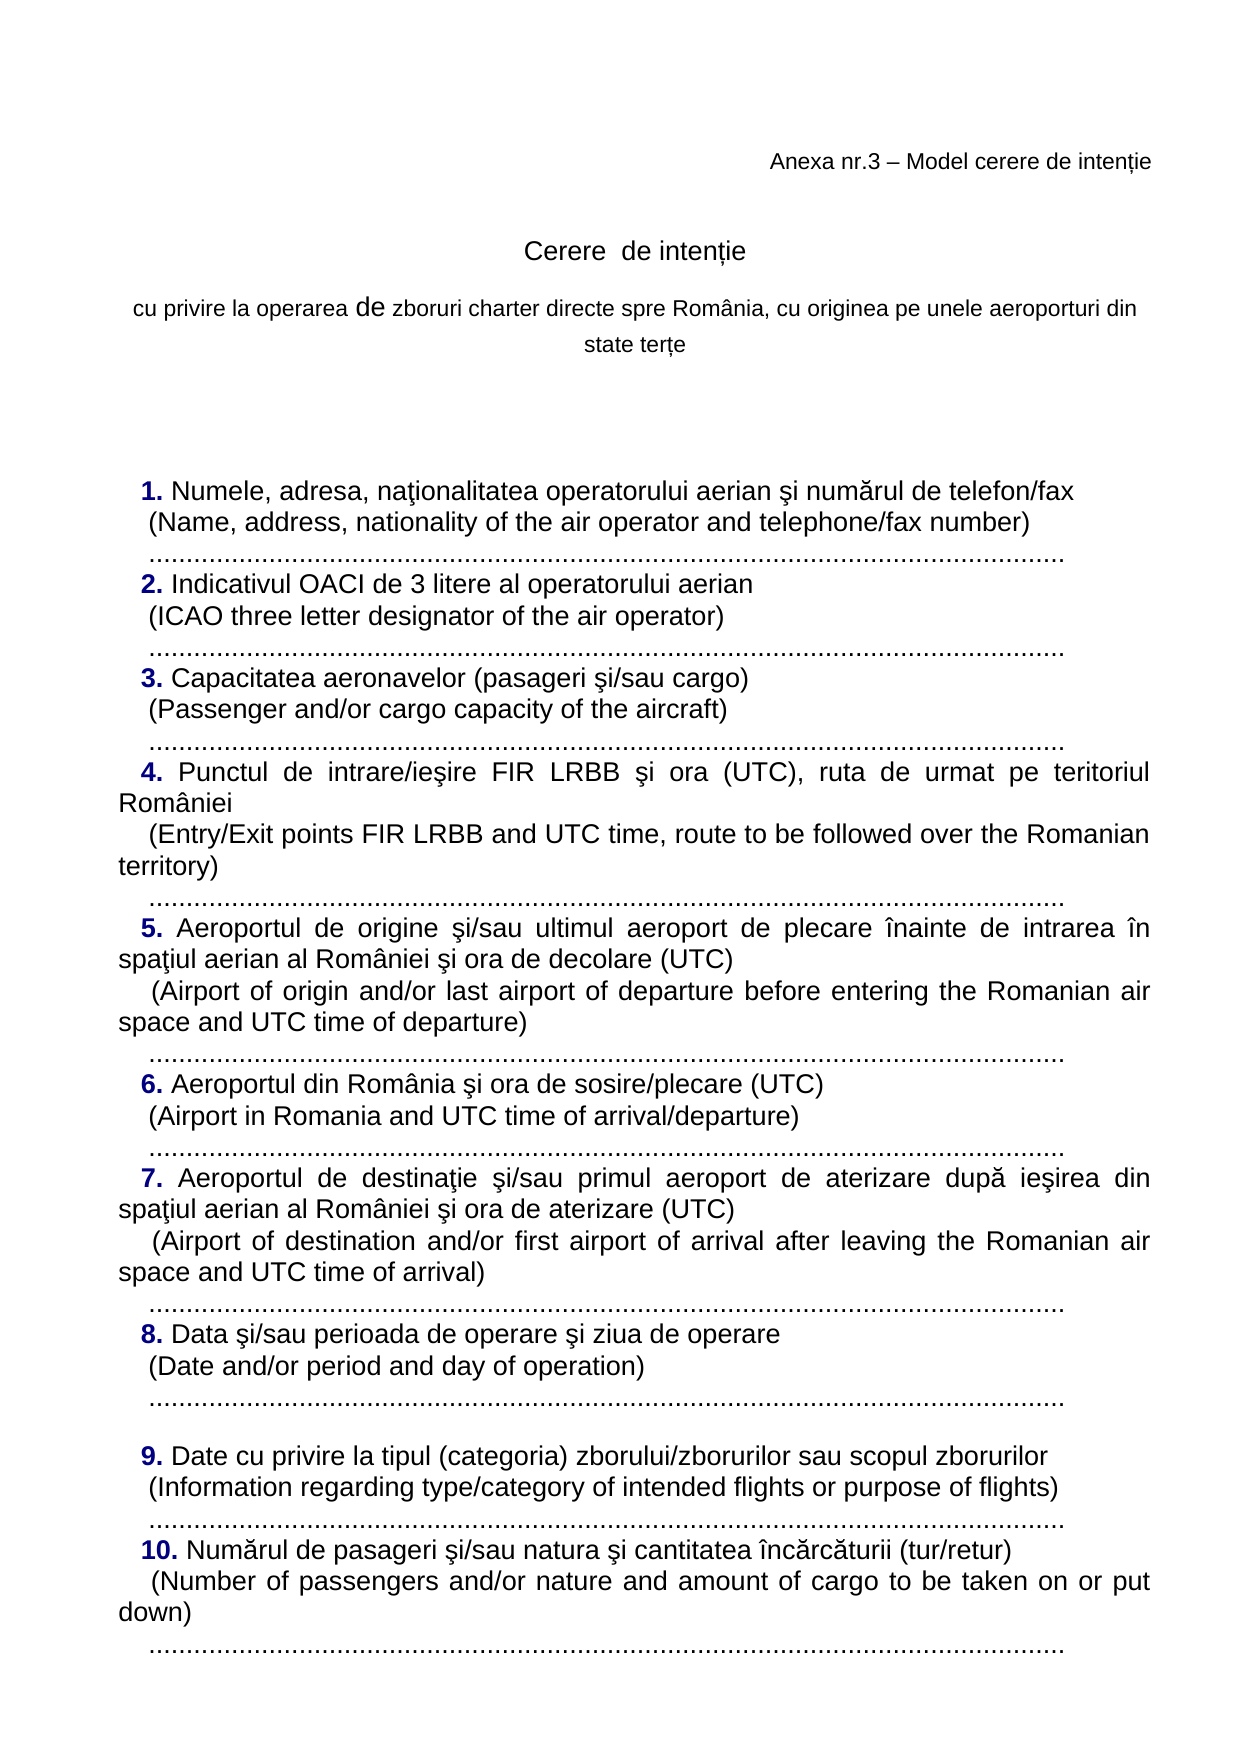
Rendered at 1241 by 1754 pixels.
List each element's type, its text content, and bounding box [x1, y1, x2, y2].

text Cerere de intenție [118, 199, 1152, 266]
text .......................................................................................................................... [118, 631, 1152, 662]
text (Number of passengers and/or nature and amount of cargo to be taken on or put down) [118, 1565, 1152, 1628]
text 9. Date cu privire la tipul (categoria) zborului/zborurilor sau scopul zborurilor [118, 1440, 1152, 1471]
text (Name, address, nationality of the air operator and telephone/fax number) [118, 506, 1152, 537]
text (Entry/Exit points FIR LRBB and UTC time, route to be followed over the Romanian territory) [118, 818, 1152, 881]
text 3. Capacitatea aeronavelor (pasageri şi/sau cargo) [118, 662, 1152, 693]
text (Airport of destination and/or first airport of arrival after leaving the Romanian air space and UTC time of arrival) [118, 1225, 1152, 1287]
text 1. Numele, adresa, naţionalitatea operatorului aerian şi numărul de telefon/fax [118, 475, 1152, 506]
text (Passenger and/or cargo capacity of the aircraft) [118, 693, 1152, 725]
text .......................................................................................................................... [118, 1503, 1152, 1534]
text .......................................................................................................................... [118, 1287, 1152, 1318]
text 10. Numărul de pasageri şi/sau natura şi cantitatea încărcăturii (tur/retur) [118, 1534, 1152, 1565]
text 5. Aeroportul de origine şi/sau ultimul aeroport de plecare înainte de intrarea în spaţiul aerian al României şi ora de decolare (UTC) [118, 912, 1152, 975]
text (Date and/or period and day of operation) [118, 1350, 1152, 1381]
text (Airport in Romania and UTC time of arrival/departure) [118, 1100, 1152, 1131]
text 6. Aeroportul din România şi ora de sosire/plecare (UTC) [118, 1068, 1152, 1100]
text 4. Punctul de intrare/ieşire FIR LRBB şi ora (UTC), ruta de urmat pe teritoriul României [118, 756, 1152, 818]
text .......................................................................................................................... [118, 725, 1152, 756]
text .......................................................................................................................... [118, 1628, 1152, 1659]
text 8. Data şi/sau perioada de operare şi ziua de operare [118, 1318, 1152, 1350]
text (Airport of origin and/or last airport of departure before entering the Romanian air space and UTC time of departure) [118, 975, 1152, 1037]
text .......................................................................................................................... [118, 881, 1152, 912]
text .......................................................................................................................... [118, 1037, 1152, 1068]
text 7. Aeroportul de destinaţie şi/sau primul aeroport de aterizare după ieşirea din spaţiul aerian al României şi ora de aterizare (UTC) [118, 1162, 1152, 1225]
text .......................................................................................................................... [118, 537, 1152, 568]
text (Information regarding type/category of intended flights or purpose of flights) [118, 1471, 1152, 1503]
text Anexa nr.3 – Model cerere de intenție [118, 148, 1152, 174]
text cu privire la operarea de zboruri charter directe spre România, cu originea pe unele aeroporturi din state terțe [118, 291, 1152, 359]
text .......................................................................................................................... [118, 1381, 1152, 1412]
text .......................................................................................................................... [118, 1131, 1152, 1162]
text 2. Indicativul OACI de 3 litere al operatorului aerian [118, 568, 1152, 600]
text (ICAO three letter designator of the air operator) [118, 600, 1152, 631]
